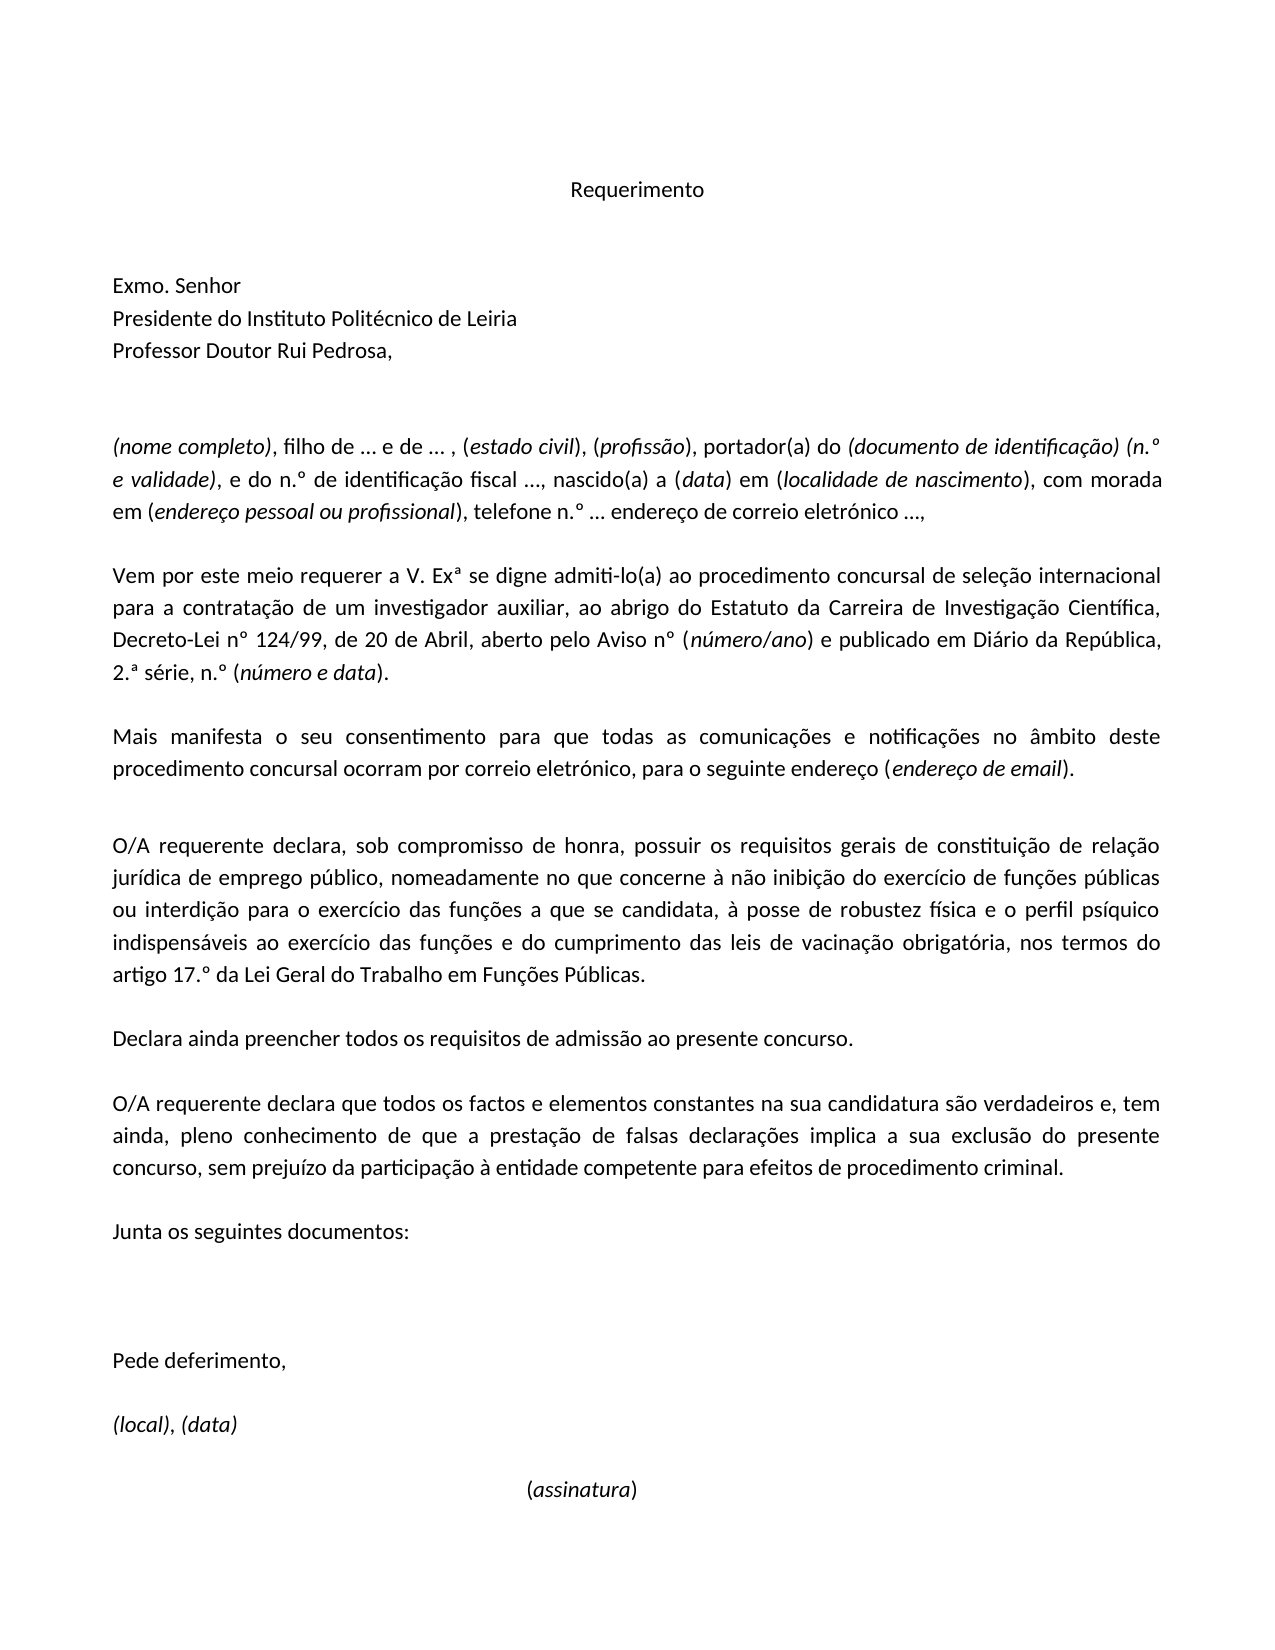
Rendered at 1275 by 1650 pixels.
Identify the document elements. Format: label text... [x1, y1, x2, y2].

text Junta os seguintes documentos: [112, 1217, 1162, 1246]
text (nome completo), filho de … e de … , (estado civil), (profissão), portador(a) do (documento de identificação) (n.º e validade), e do n.º de identificação fiscal …, nascido(a) a (data) em (localidade de nascimento), com morada em (endereço pessoal ou profissional), telefone n.º … endereço de correio eletrónico …, [112, 432, 1162, 525]
text (local), (data) [112, 1411, 1162, 1439]
text O/A requerente declara que todos os factos e elementos constantes na sua candidatura são verdadeiros e, tem ainda, pleno conhecimento de que a prestação de falsas declarações implica a sua exclusão do presente concurso, sem prejuízo da participação à entidade competente para efeitos de procedimento criminal. [112, 1089, 1162, 1181]
text Vem por este meio requerer a V. Exª se digne admiti-lo(a) ao procedimento concursal de seleção internacional para a contratação de um investigador auxiliar, ao abrigo do Estatuto da Carreira de Investigação Científica, Decreto-Lei nº 124/99, de 20 de Abril, aberto pelo Aviso nº (número/ano) e publicado em Diário da República, 2.ª série, n.º (número e data). [112, 561, 1162, 686]
text Mais manifesta o seu consentimento para que todas as comunicações e notificações no âmbito deste procedimento concursal ocorram por correio eletrónico, para o seguinte endereço (endereço de email). [112, 722, 1162, 782]
subtitle Requerimento [112, 175, 1162, 203]
text Exmo. Senhor [112, 272, 1162, 299]
text Declara ainda preencher todos os requisitos de admissão ao presente concurso. [112, 1024, 1162, 1052]
text O/A requerente declara, sob compromisso de honra, possuir os requisitos gerais de constituição de relação jurídica de emprego público, nomeadamente no que concerne à não inibição do exercício de funções públicas ou interdição para o exercício das funções a que se candidata, à posse de robustez física e o perfil psíquico indispensáveis ao exercício das funções e do cumprimento das leis de vacinação obrigatória, nos termos do artigo 17.º da Lei Geral do Trabalho em Funções Públicas. [112, 831, 1162, 988]
text Presidente do Instituto Politécnico de Leiria [112, 304, 1162, 332]
text Professor Doutor Rui Pedrosa, [112, 336, 1162, 364]
text Pede deferimento, [112, 1346, 1162, 1374]
text (assinatura) [526, 1475, 1162, 1503]
